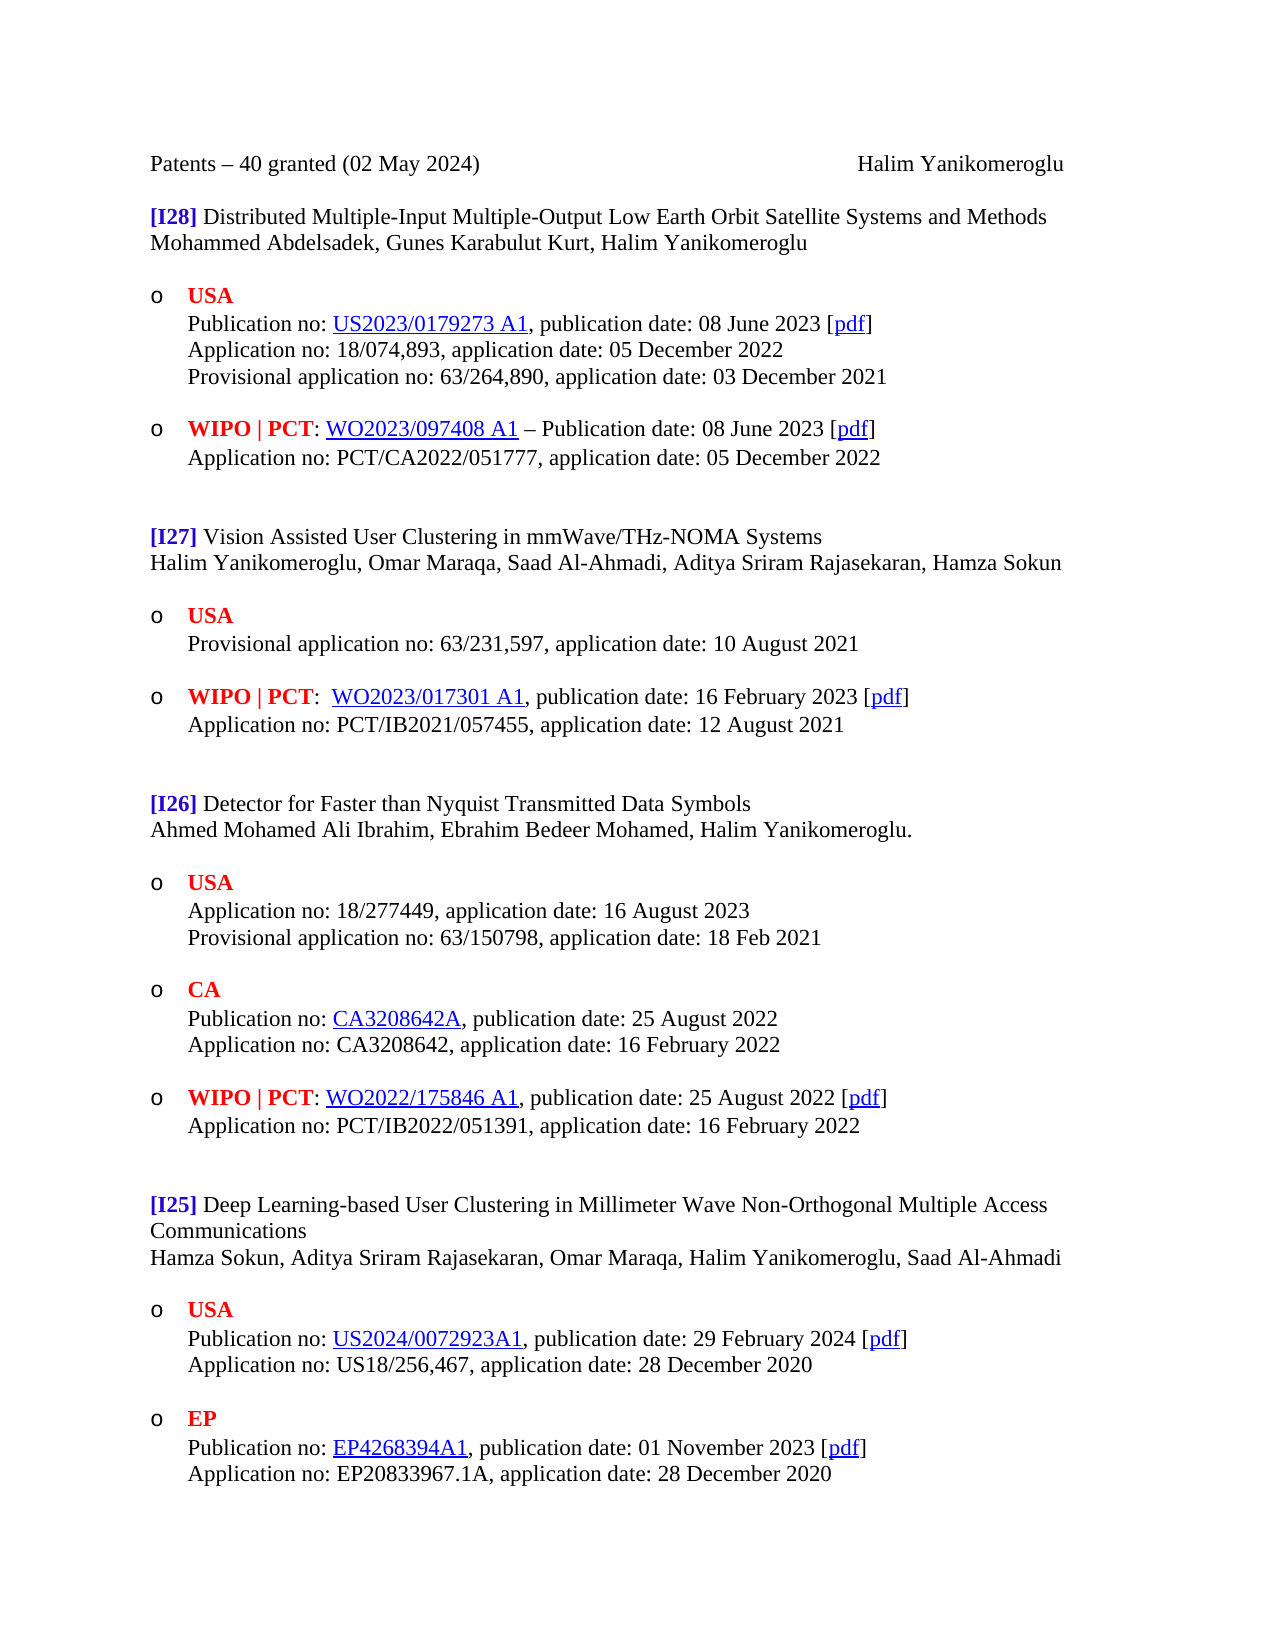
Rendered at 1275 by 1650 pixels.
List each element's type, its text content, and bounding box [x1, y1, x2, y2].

list CA [150, 976, 1125, 1004]
text Provisional application no: 63/150798, application date: 18 Feb 2021 [150, 924, 1125, 950]
text [I25] Deep Learning-based User Clustering in Millimeter Wave Non-Orthogonal Multiple Access Communications [150, 1191, 1125, 1244]
text Halim Yanikomeroglu, Omar Maraqa, Saad Al-Ahmadi, Aditya Sriram Rajasekaran, Hamza Sokun [150, 549, 1125, 575]
text Application no: 18/074,893, application date: 05 December 2022 [150, 336, 1125, 363]
text Hamza Sokun, Aditya Sriram Rajasekaran, Omar Maraqa, Halim Yanikomeroglu, Saad Al-Ahmadi [150, 1244, 1125, 1270]
text Provisional application no: 63/264,890, application date: 03 December 2021 [150, 363, 1125, 389]
text Application no: 18/277449, application date: 16 August 2023 [150, 897, 1125, 924]
list USA [150, 869, 1125, 897]
list WIPO | PCT: WO2023/097408 A1 – Publication date: 08 June 2023 [pdf] [150, 415, 1125, 444]
list USA [150, 1296, 1125, 1324]
text Application no: PCT/IB2022/051391, application date: 16 February 2022 [150, 1112, 1125, 1138]
text Publication no: US2024/0072923A1, publication date: 29 February 2024 [pdf] [150, 1324, 1125, 1351]
list USA [150, 282, 1125, 310]
list USA [150, 602, 1125, 630]
text Patents – 40 granted (02 May 2024) Halim Yanikomeroglu [150, 150, 1125, 176]
text Application no: EP20833967.1A, application date: 28 December 2020 [150, 1460, 1125, 1486]
text [I28] Distributed Multiple-Input Multiple-Output Low Earth Orbit Satellite Systems and Methods [150, 203, 1125, 229]
text Ahmed Mohamed Ali Ibrahim, Ebrahim Bedeer Mohamed, Halim Yanikomeroglu. [150, 816, 1125, 843]
list WIPO | PCT: WO2022/175846 A1, publication date: 25 August 2022 [pdf] [150, 1084, 1125, 1112]
text [I26] Detector for Faster than Nyquist Transmitted Data Symbols [150, 790, 1125, 816]
text Publication no: CA3208642A, publication date: 25 August 2022 [150, 1004, 1125, 1031]
text Application no: CA3208642, application date: 16 February 2022 [150, 1031, 1125, 1057]
text [I27] Vision Assisted User Clustering in mmWave/THz-NOMA Systems [150, 523, 1125, 549]
text Publication no: EP4268394A1, publication date: 01 November 2023 [pdf] [150, 1433, 1125, 1460]
text Application no: US18/256,467, application date: 28 December 2020 [150, 1351, 1125, 1377]
list WIPO | PCT: WO2023/017301 A1, publication date: 16 February 2023 [pdf] [150, 683, 1125, 711]
text Application no: PCT/CA2022/051777, application date: 05 December 2022 [150, 444, 1125, 470]
text Publication no: US2023/0179273 A1, publication date: 08 June 2023 [pdf] [150, 310, 1125, 336]
text Provisional application no: 63/231,597, application date: 10 August 2021 [150, 630, 1125, 656]
list EP [150, 1405, 1125, 1433]
text Mohammed Abdelsadek, Gunes Karabulut Kurt, Halim Yanikomeroglu [150, 229, 1125, 255]
text Application no: PCT/IB2021/057455, application date: 12 August 2021 [150, 711, 1125, 737]
